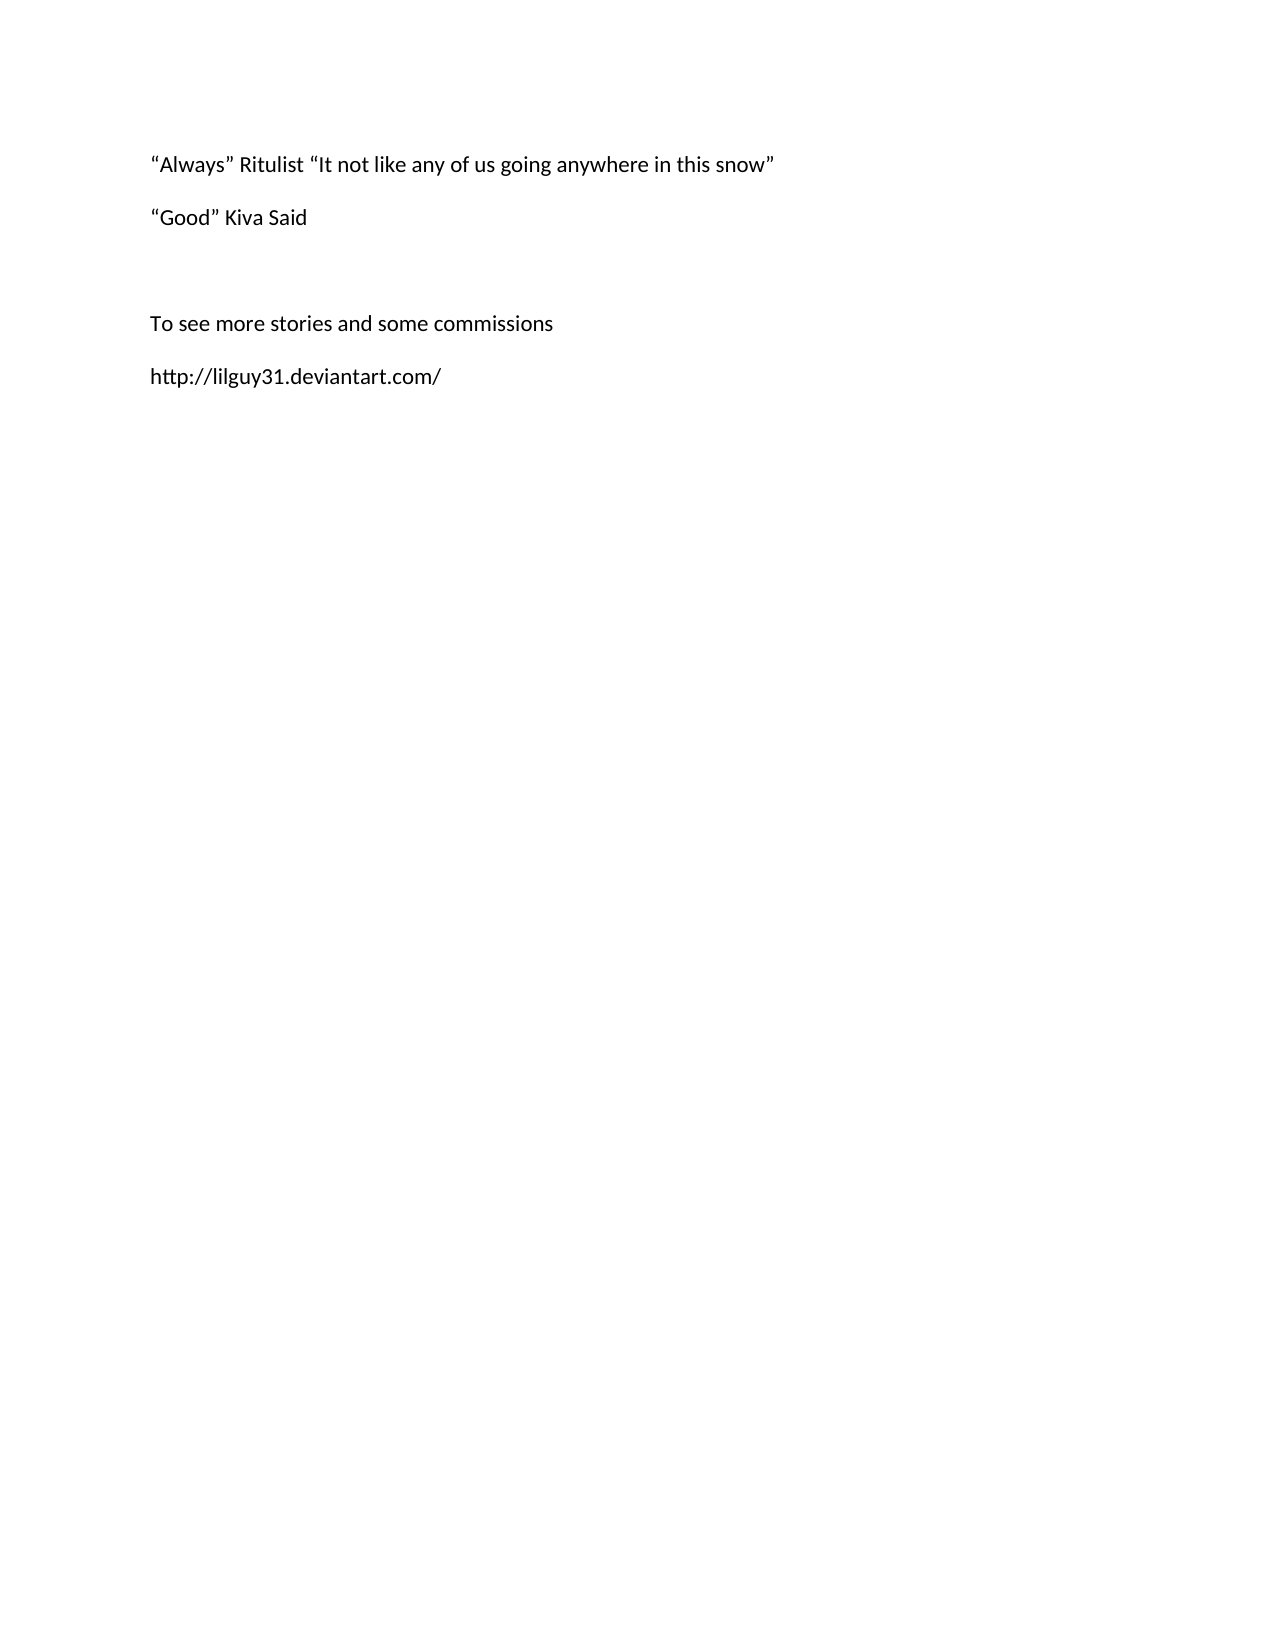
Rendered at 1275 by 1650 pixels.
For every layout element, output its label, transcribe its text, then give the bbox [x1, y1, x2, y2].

text To see more stories and some commissions [150, 309, 1125, 337]
text http://lilguy31.deviantart.com/ [150, 362, 1125, 390]
text “Good” Kiva Said [150, 203, 1125, 231]
text “Always” Ritulist “It not like any of us going anywhere in this snow” [150, 150, 1125, 178]
